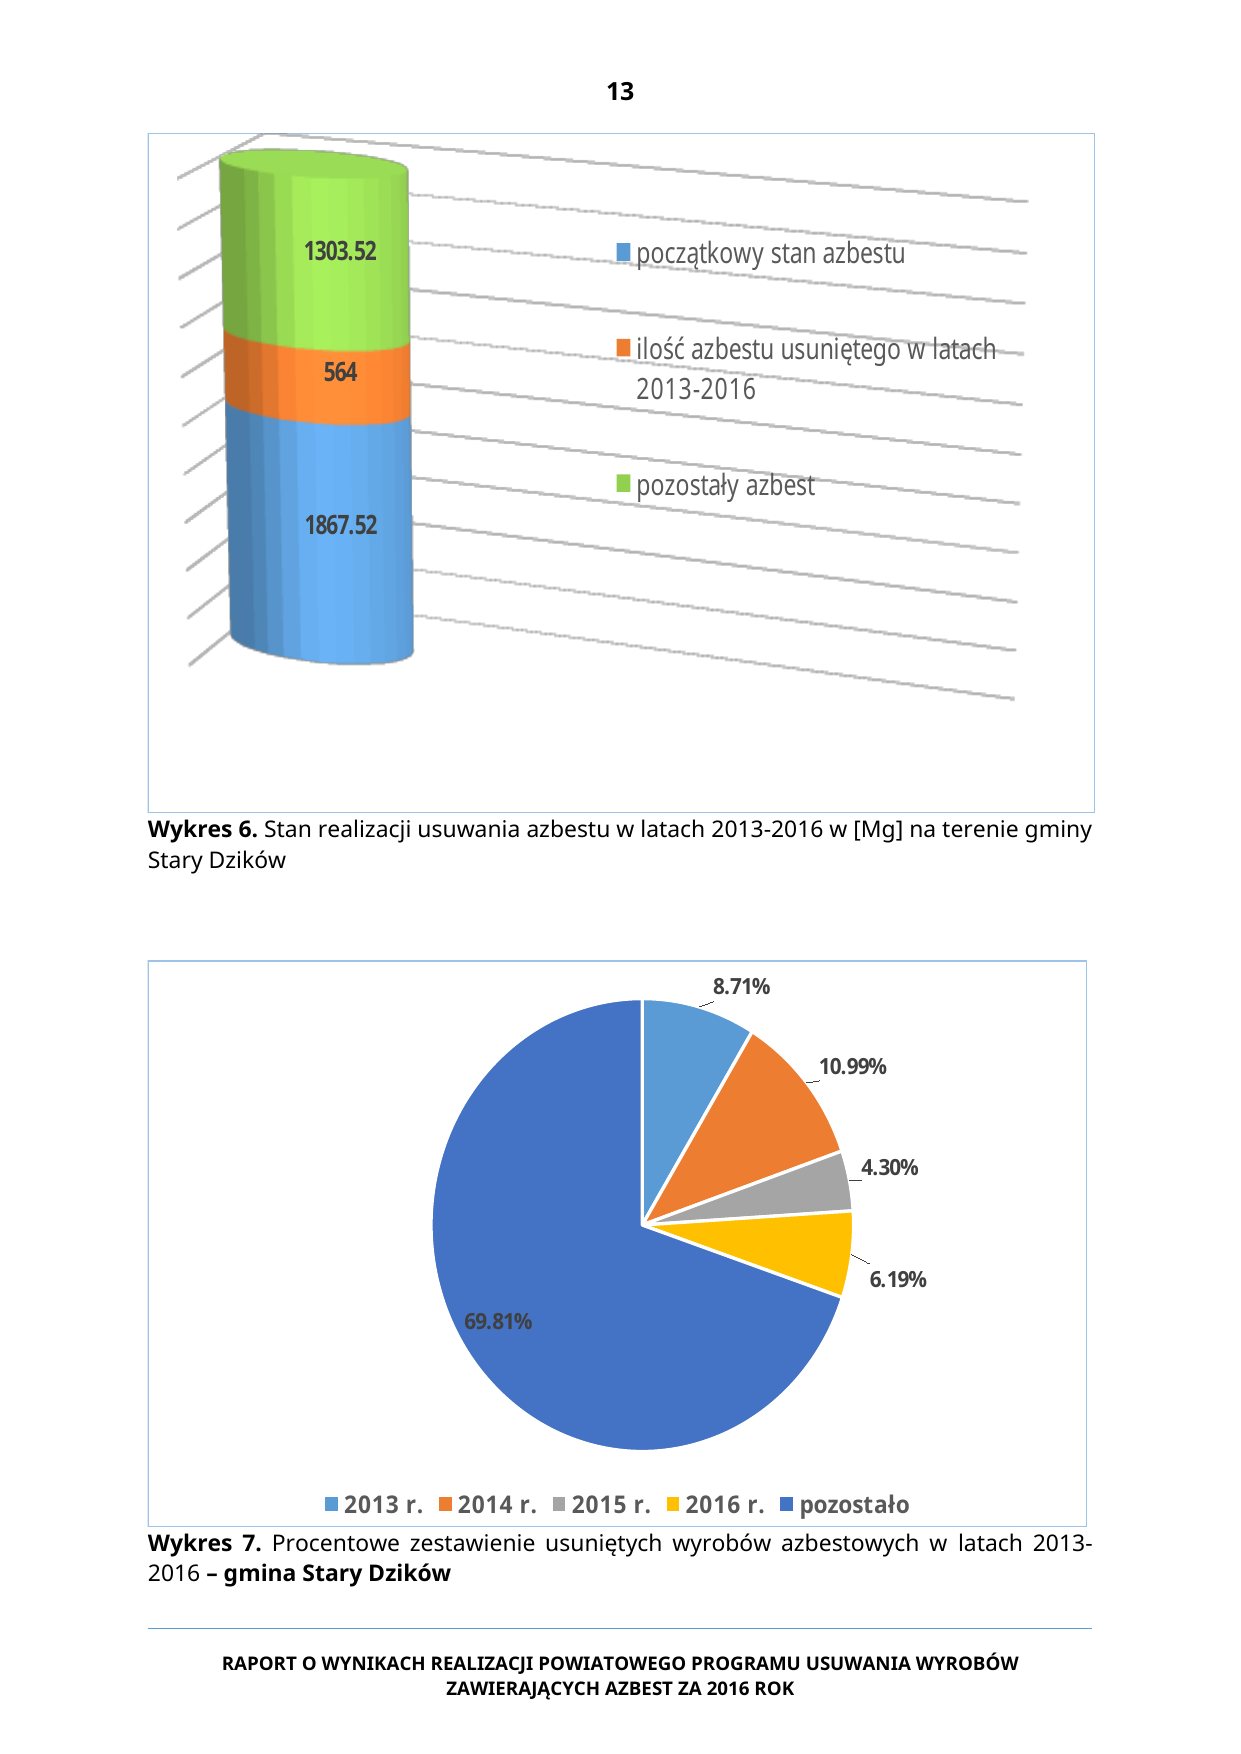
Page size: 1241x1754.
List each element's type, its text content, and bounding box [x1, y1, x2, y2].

text Wykres 7. Procentowe zestawienie usuniętych wyrobów azbestowych w latach 2013-2016 – gmina Stary Dzików [148, 1527, 1092, 1588]
text Wykres 6. Stan realizacji usuwania azbestu w latach 2013-2016 w [Mg] na terenie gminy Stary Dzików [148, 813, 1092, 876]
